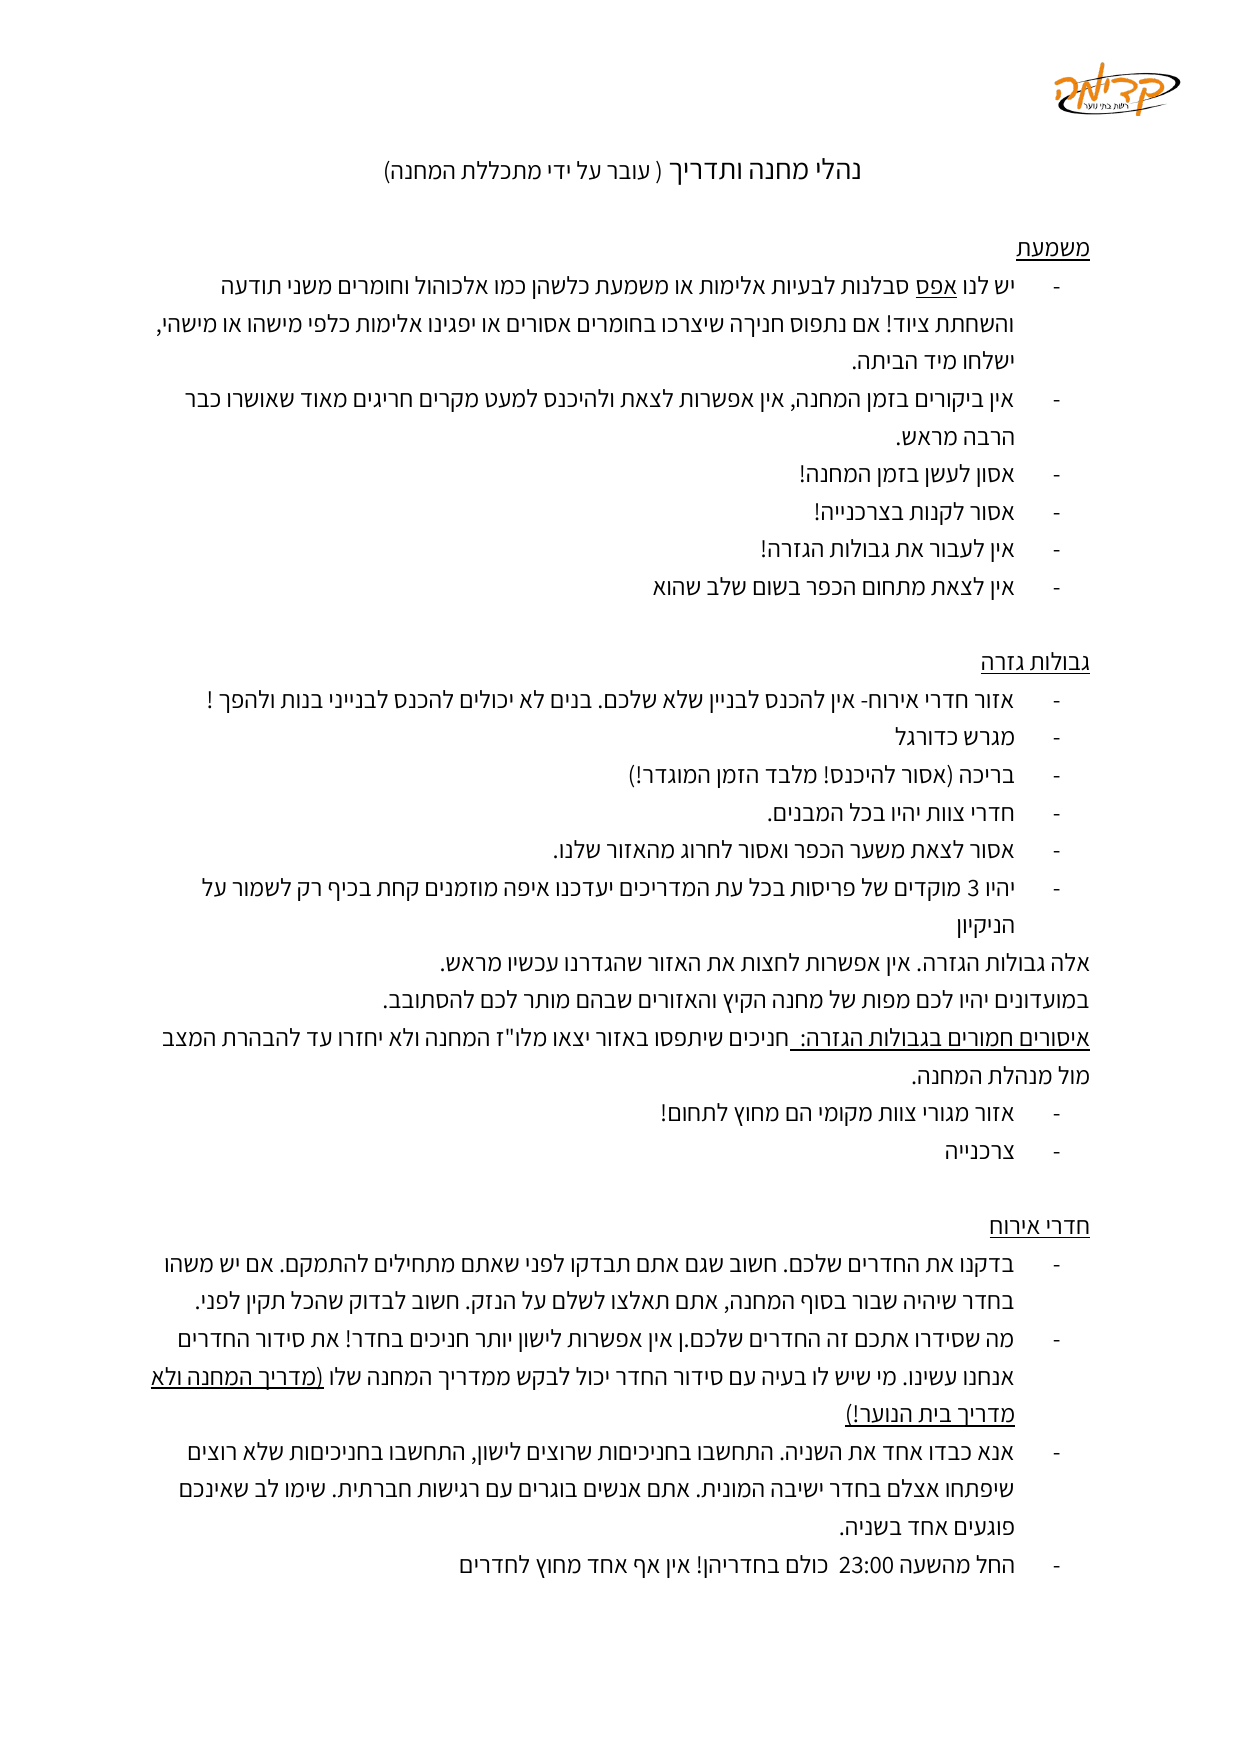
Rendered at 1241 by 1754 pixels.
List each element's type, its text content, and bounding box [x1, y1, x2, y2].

list אין לצאת מתחום הכפר בשום שלב שהוא [150, 570, 1053, 602]
text איסורים חמורים בגבולות הגזרה: חניכים שיתפסו באזור יצאו מלו"ז המחנה ולא יחזרו עד להבהרת המצב מול מנהלת המחנה. [150, 1021, 1090, 1091]
list אסון לעשן בזמן המחנה! [150, 457, 1053, 490]
text חדרי אירוח [150, 1209, 1090, 1242]
list יש לנו אפס סבלנות לבעיות אלימות או משמעת כלשהן כמו אלכוהול וחומרים משני תודעה והשחתת ציוד! אם נתפוס חניךה שיצרכו בחומרים אסורים או יפגינו אלימות כלפי מישהו או מישהי, ישלחו מיד הביתה. [150, 269, 1053, 377]
text גבולות גזרה [150, 645, 1090, 678]
text משמעת [150, 231, 1090, 264]
list חדרי צוות יהיו בכל המבנים. [150, 795, 1053, 828]
list אנא כבדו אחד את השניה. התחשבו בחניכיםות שרוצים לישון, התחשבו בחניכיםות שלא רוצים שיפתחו אצלם בחדר ישיבה המונית. אתם אנשים בוגרים עם רגישות חברתית. שימו לב שאינכם פוגעים אחד בשניה. [150, 1435, 1053, 1543]
list אסור לצאת משער הכפר ואסור לחרוג מהאזור שלנו. [150, 833, 1053, 866]
list אזור חדרי אירוח- אין להכנס לבניין שלא שלכם. בנים לא יכולים להכנס לבנייני בנות ולהפך ! [150, 683, 1053, 715]
list אזור מגורי צוות מקומי הם מחוץ לתחום! [150, 1096, 1053, 1129]
list יהיו 3 מוקדים של פריסות בכל עת המדריכים יעדכנו איפה מוזמנים קחת בכיף רק לשמור על הניקיון [150, 871, 1053, 941]
list בדקנו את החדרים שלכם. חשוב שגם אתם תבדקו לפני שאתם מתחילים להתמקם. אם יש משהו בחדר שיהיה שבור בסוף המחנה, אתם תאלצו לשלם על הנזק. חשוב לבדוק שהכל תקין לפני. [150, 1247, 1053, 1317]
list מה שסידרו אתכם זה החדרים שלכם.ן אין אפשרות לישון יותר חניכים בחדר! את סידור החדרים אנחנו עשינו. מי שיש לו בעיה עם סידור החדר יכול לבקש ממדריך המחנה שלו (מדריך המחנה ולא מדריך בית הנוער!) [150, 1322, 1053, 1430]
picture [1047, 56, 1184, 116]
text אלה גבולות הגזרה. אין אפשרות לחצות את האזור שהגדרנו עכשיו מראש. [150, 946, 1090, 978]
list אין ביקורים בזמן המחנה, אין אפשרות לצאת ולהיכנס למעט מקרים חריגים מאוד שאושרו כבר הרבה מראש. [150, 382, 1053, 452]
list אסור לקנות בצרכנייה! [150, 494, 1053, 527]
text במועדונים יהיו לכם מפות של מחנה הקיץ והאזורים שבהם מותר לכם להסתובב. [150, 983, 1090, 1016]
list מגרש כדורגל [150, 720, 1053, 753]
list בריכה (אסור להיכנס! מלבד הזמן המוגדר!) [150, 758, 1053, 791]
list צרכנייה [150, 1134, 1053, 1167]
text נהלי מחנה ותדריך ( עובר על ידי מתכללת המחנה) [150, 150, 1090, 188]
list החל מהשעה 23:00 כולם בחדריהן! אין אף אחד מחוץ לחדרים [150, 1547, 1053, 1580]
list אין לעבור את גבולות הגזרה! [150, 532, 1053, 565]
